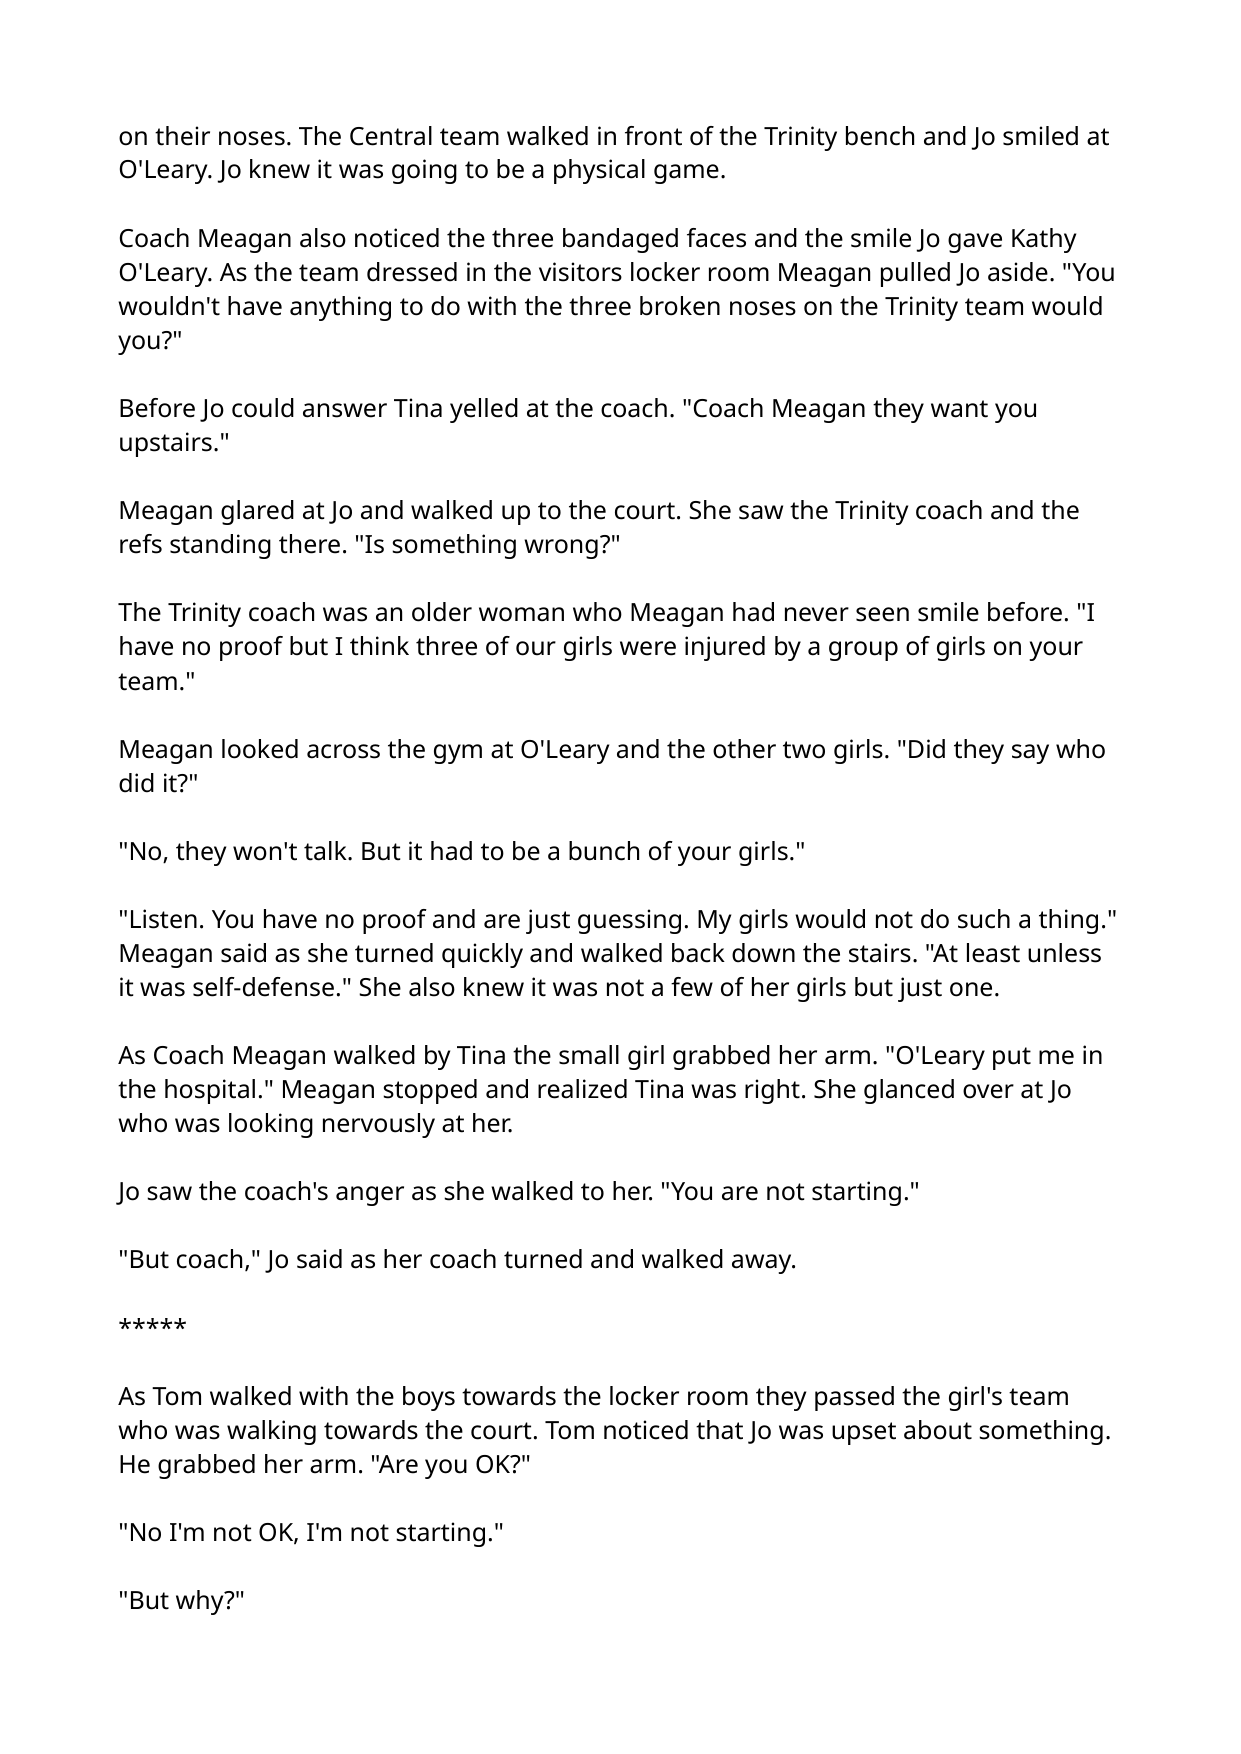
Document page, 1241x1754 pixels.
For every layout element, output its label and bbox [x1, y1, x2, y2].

text [118, 118, 1122, 1617]
